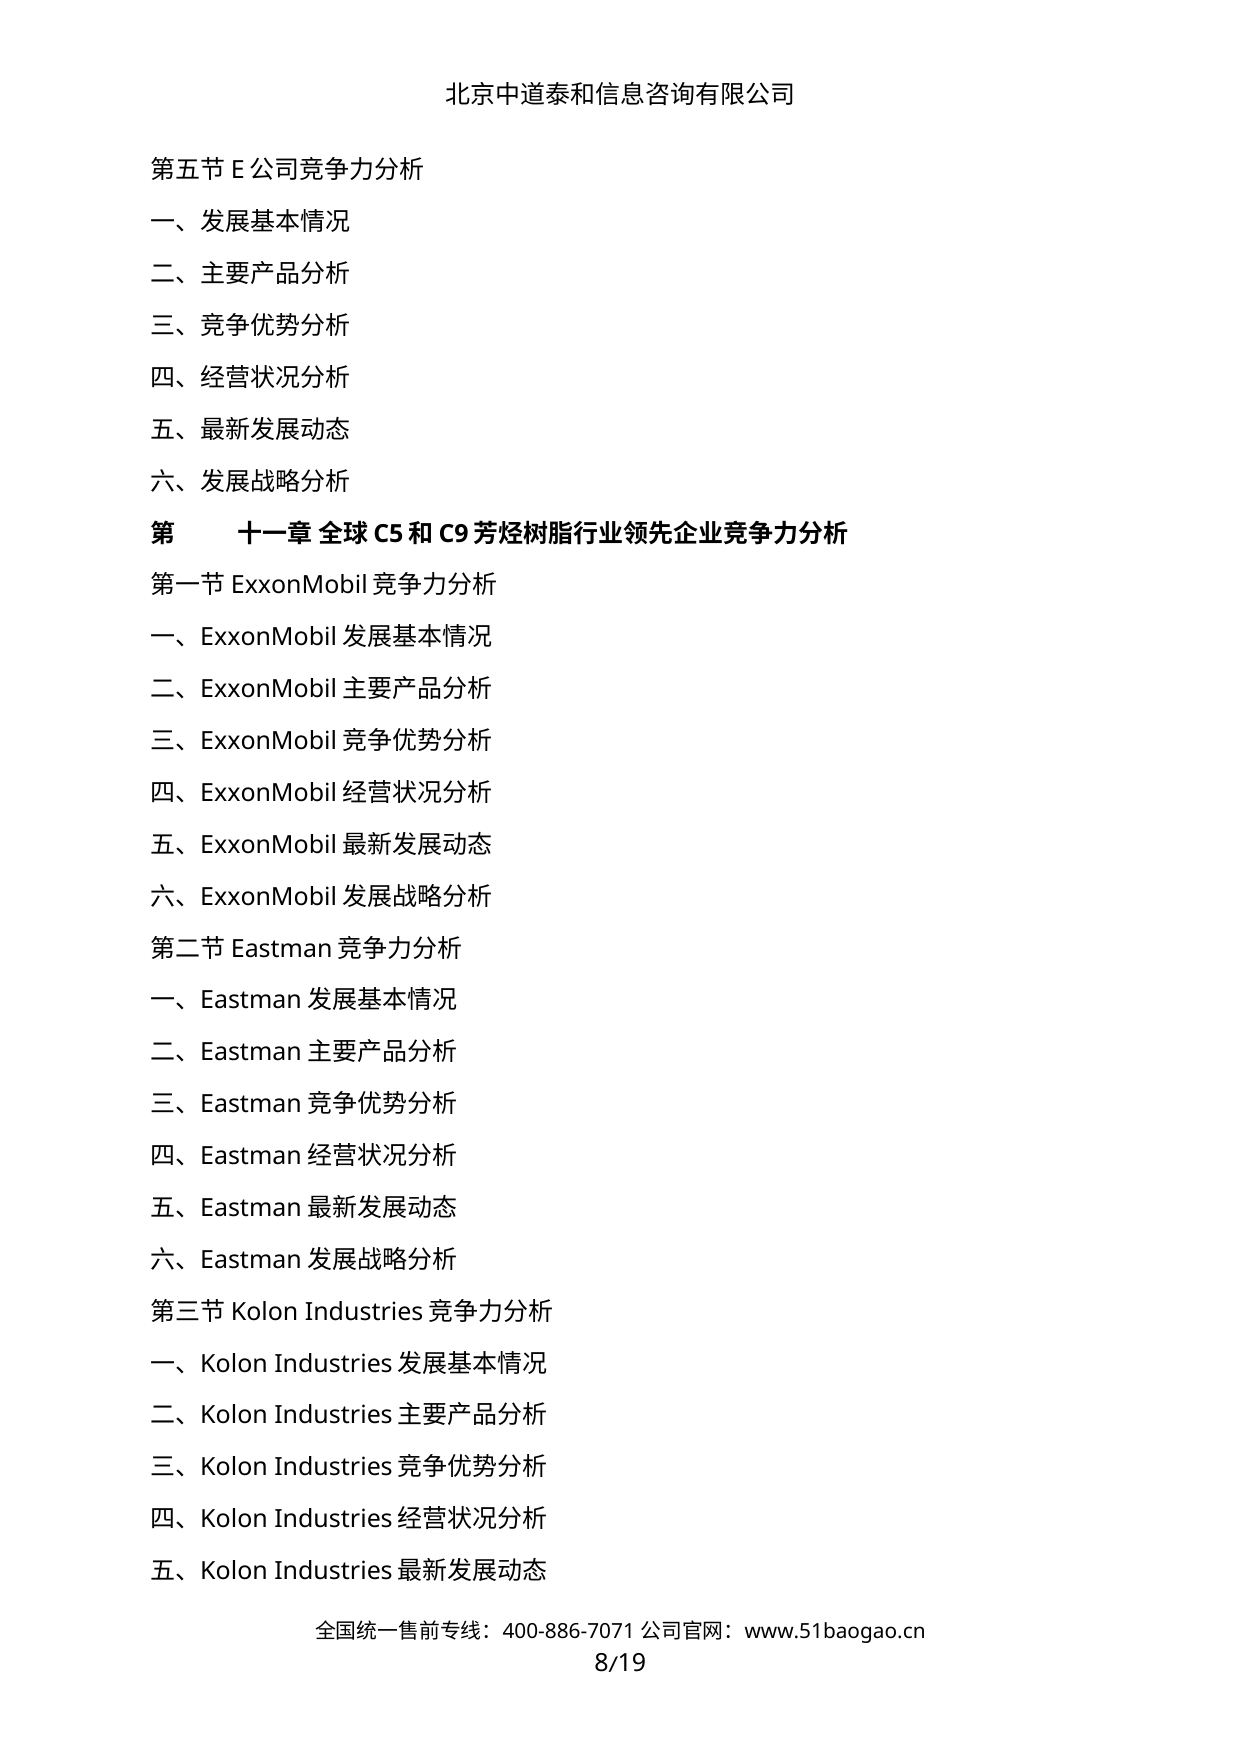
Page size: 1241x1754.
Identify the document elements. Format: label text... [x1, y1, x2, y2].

text 五、Kolon Industries最新发展动态 [150, 1551, 1090, 1587]
text 四、Eastman经营状况分析 [150, 1136, 1090, 1172]
text 三、Eastman竞争优势分析 [150, 1084, 1090, 1120]
text 第二节 Eastman竞争力分析 [150, 928, 1090, 964]
text 三、Kolon Industries竞争优势分析 [150, 1447, 1090, 1483]
text 第一节 ExxonMobil竞争力分析 [150, 565, 1090, 601]
text 三、ExxonMobil竞争优势分析 [150, 721, 1090, 757]
text 二、Kolon Industries主要产品分析 [150, 1395, 1090, 1431]
text 四、Kolon Industries经营状况分析 [150, 1499, 1090, 1535]
text 六、Eastman发展战略分析 [150, 1239, 1090, 1276]
text 二、主要产品分析 [150, 254, 1090, 290]
text 四、ExxonMobil经营状况分析 [150, 772, 1090, 809]
text 第三节 Kolon Industries竞争力分析 [150, 1291, 1090, 1327]
text 五、最新发展动态 [150, 409, 1090, 446]
text 五、ExxonMobil最新发展动态 [150, 824, 1090, 861]
text 一、发展基本情况 [150, 202, 1090, 238]
text 五、Eastman最新发展动态 [150, 1187, 1090, 1224]
text 三、竞争优势分析 [150, 306, 1090, 342]
text 六、发展战略分析 [150, 461, 1090, 497]
text 二、Eastman主要产品分析 [150, 1032, 1090, 1068]
text 第 十一章 全球C5和C9芳烃树脂行业领先企业竞争力分析 [150, 513, 1090, 549]
text 第五节 E公司竞争力分析 [150, 150, 1090, 186]
text 一、Kolon Industries发展基本情况 [150, 1343, 1090, 1379]
text 六、ExxonMobil发展战略分析 [150, 876, 1090, 912]
text 一、Eastman发展基本情况 [150, 980, 1090, 1016]
text 四、经营状况分析 [150, 357, 1090, 394]
text 一、ExxonMobil发展基本情况 [150, 617, 1090, 653]
text 二、ExxonMobil主要产品分析 [150, 669, 1090, 705]
